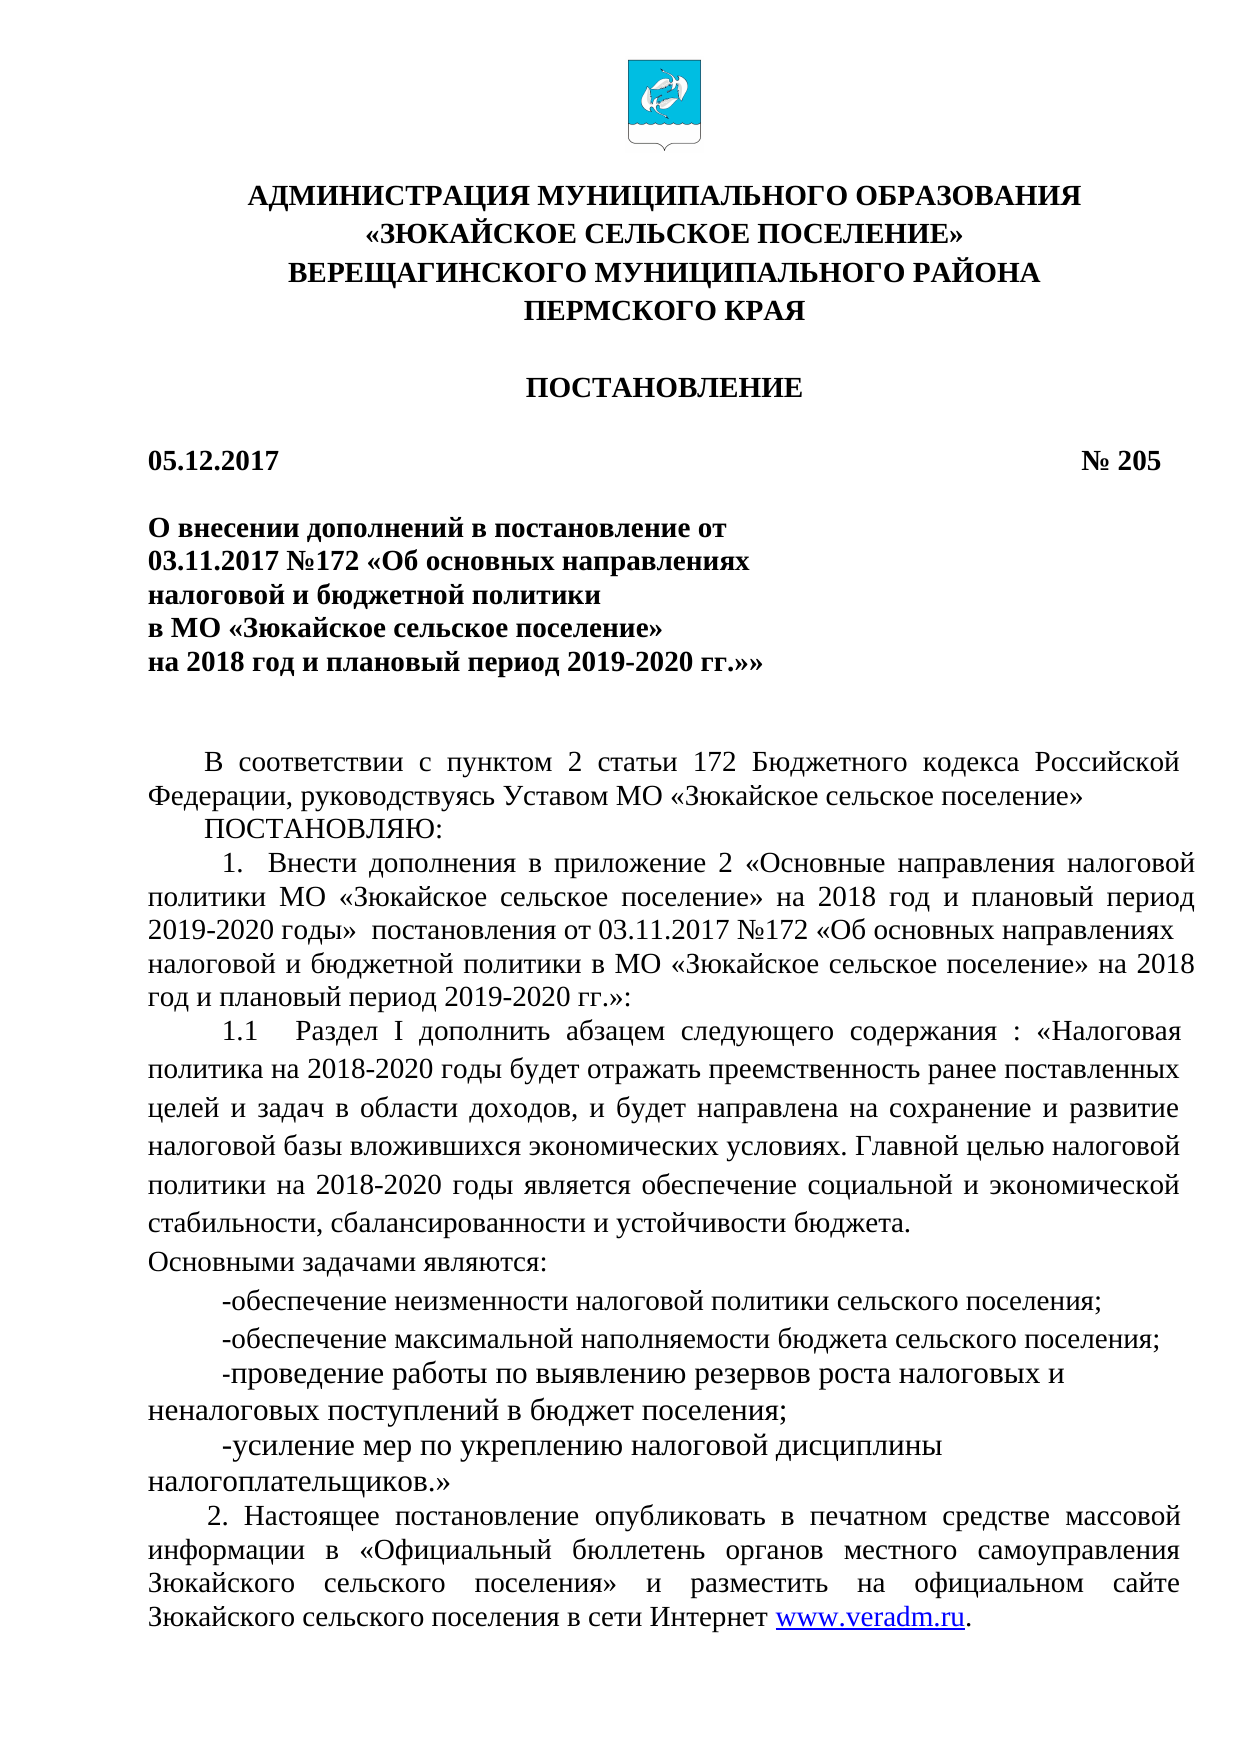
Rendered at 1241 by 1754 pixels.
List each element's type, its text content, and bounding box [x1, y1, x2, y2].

text 03.11.2017 №172 «Об основных направлениях [148, 543, 1196, 577]
text налоговой и бюджетной политики в МО «Зюкайское сельское поселение» на 2018 год и плановый период 2019-2020 гг.»: [148, 946, 1196, 1013]
text -усиление мер по укреплению налоговой дисциплины налогоплательщиков.» [148, 1427, 1181, 1498]
text -проведение работы по выявлению резервов роста налоговых и неналоговых поступлений в бюджет поселения; [148, 1355, 1181, 1427]
text 1. Внести дополнения в приложение 2 «Основные направления налоговой политики МО «Зюкайское сельское поселение» на 2018 год и плановый период 2019-2020 годы» постановления от 03.11.2017 №172 «Об основных направлениях [148, 845, 1196, 946]
text -обеспечение максимальной наполняемости бюджета сельского поселения; [148, 1321, 1181, 1355]
text В соответствии с пунктом 2 статьи 172 Бюджетного кодекса Российской Федерации, руководствуясь Уставом МО «Зюкайское сельское поселение» [148, 744, 1181, 812]
text АДМИНИСТРАЦИЯ МУНИЦИПАЛЬНОГО ОБРАЗОВАНИЯ «ЗЮКАЙСКОЕ СЕЛЬСКОЕ ПОСЕЛЕНИЕ» [148, 178, 1181, 250]
text О внесении дополнений в постановление от [148, 510, 1196, 543]
text на 2018 год и плановый период 2019-2020 гг.»» [148, 644, 1196, 677]
list Раздел I дополнить абзацем следующего содержания : «Налоговая политика на 2018-2020 годы будет отражать преемственность ранее поставленных целей и задач в области доходов, и будет направлена на сохранение и развитие налоговой базы вложившихся экономических условиях. Главной целью налоговой политики на 2018-2020 годы является обеспечение социальной и экономической стабильности, сбалансированности и устойчивости бюджета. [148, 1013, 1181, 1239]
text ПОСТАНОВЛЯЮ: [148, 812, 1181, 845]
text ПОСТАНОВЛЕНИЕ [148, 371, 1181, 404]
text -обеспечение неизменности налоговой политики сельского поселения; [148, 1283, 1181, 1316]
text 05.12.2017 № 205 [148, 443, 1181, 476]
text в МО «Зюкайское сельское поселение» [148, 610, 1196, 644]
text Основными задачами являются: [148, 1244, 1181, 1278]
text ПЕРМСКОГО КРАЯ [148, 293, 1181, 327]
text ВЕРЕЩАГИНСКОГО МУНИЦИПАЛЬНОГО РАЙОНА [148, 255, 1181, 288]
picture [624, 56, 705, 153]
text 2. Настоящее постановление опубликовать в печатном средстве массовой информации в «Официальный бюллетень органов местного самоуправления Зюкайского сельского поселения» и разместить на официальном сайте Зюкайского сельского поселения в сети Интернет www.veradm.ru. [148, 1498, 1181, 1633]
text налоговой и бюджетной политики [148, 577, 1196, 610]
